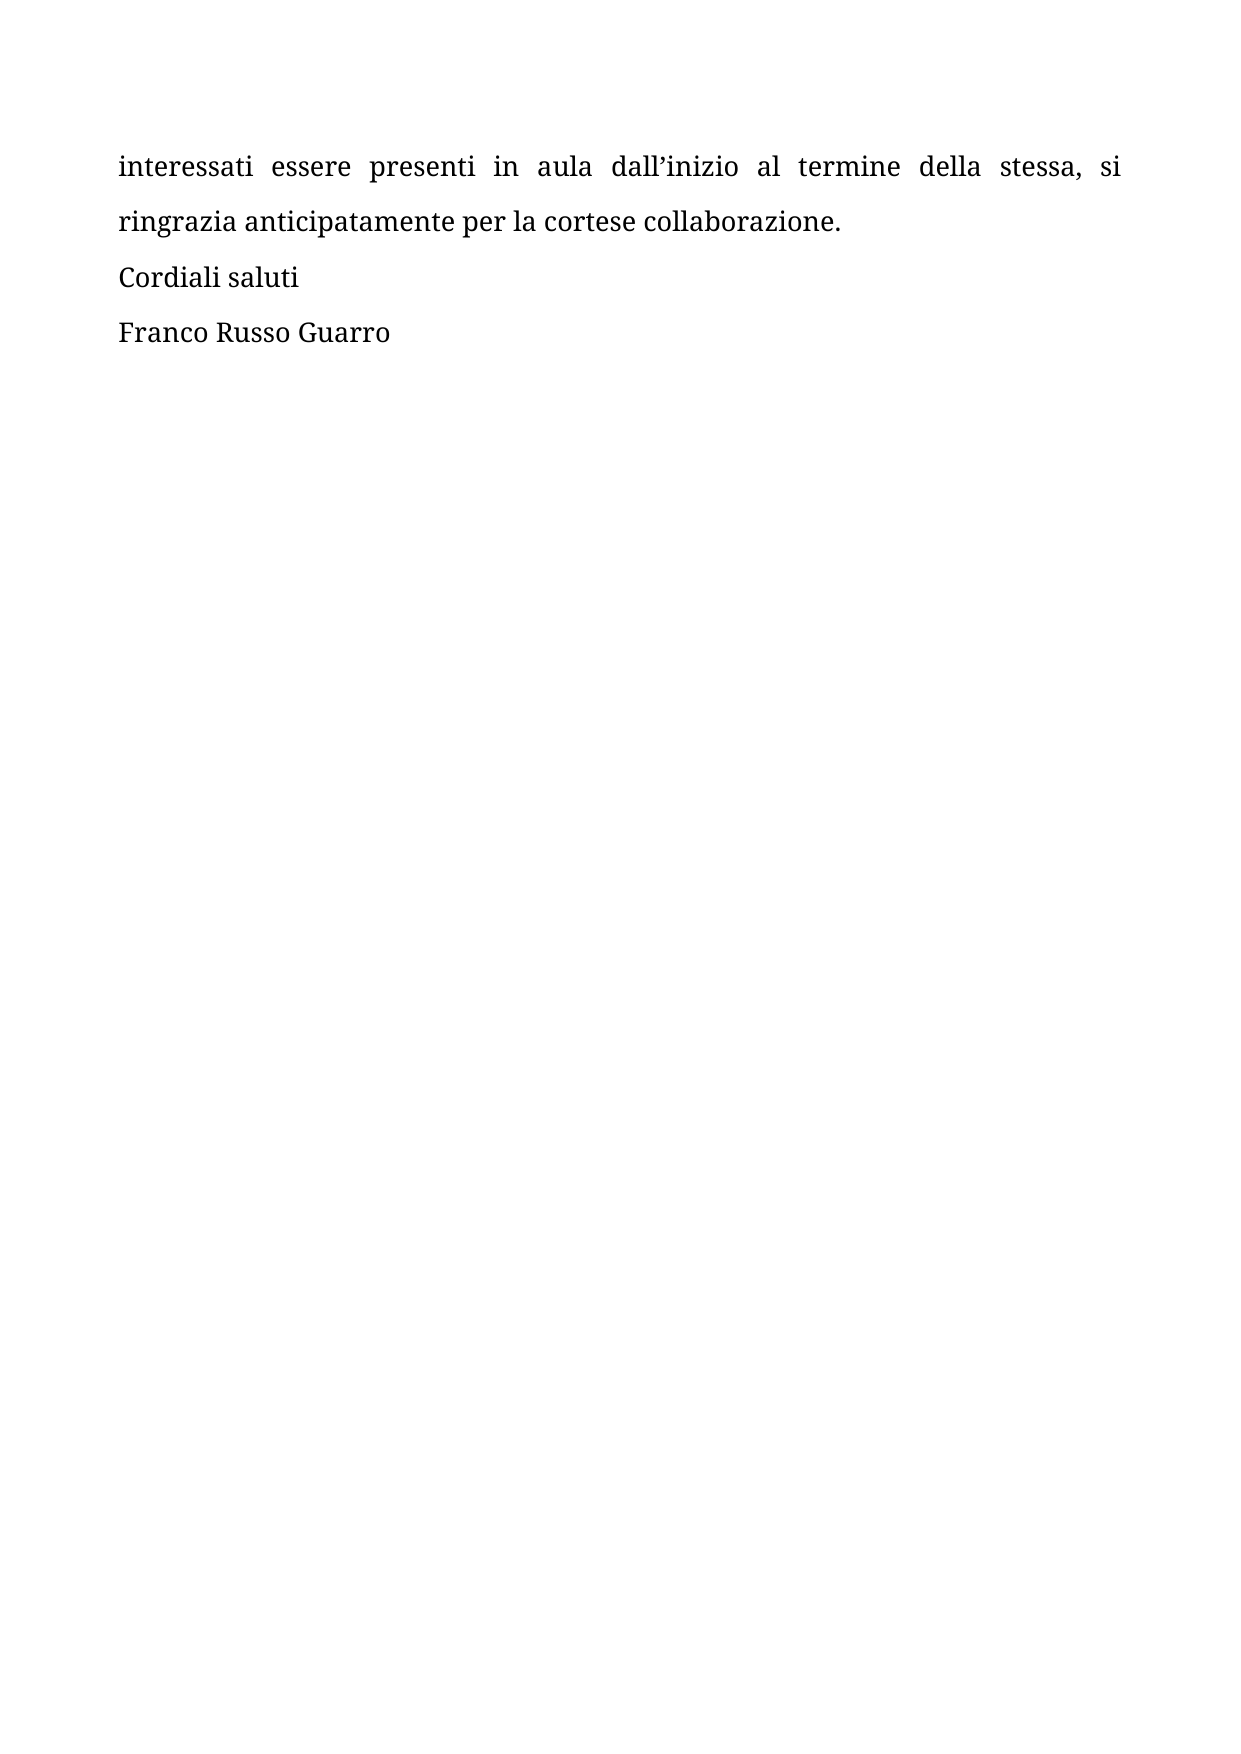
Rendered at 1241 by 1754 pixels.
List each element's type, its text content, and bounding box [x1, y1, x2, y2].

text Franco Russo Guarro [118, 313, 1122, 350]
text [118, 148, 1122, 240]
text Cordiali saluti [118, 258, 1122, 295]
